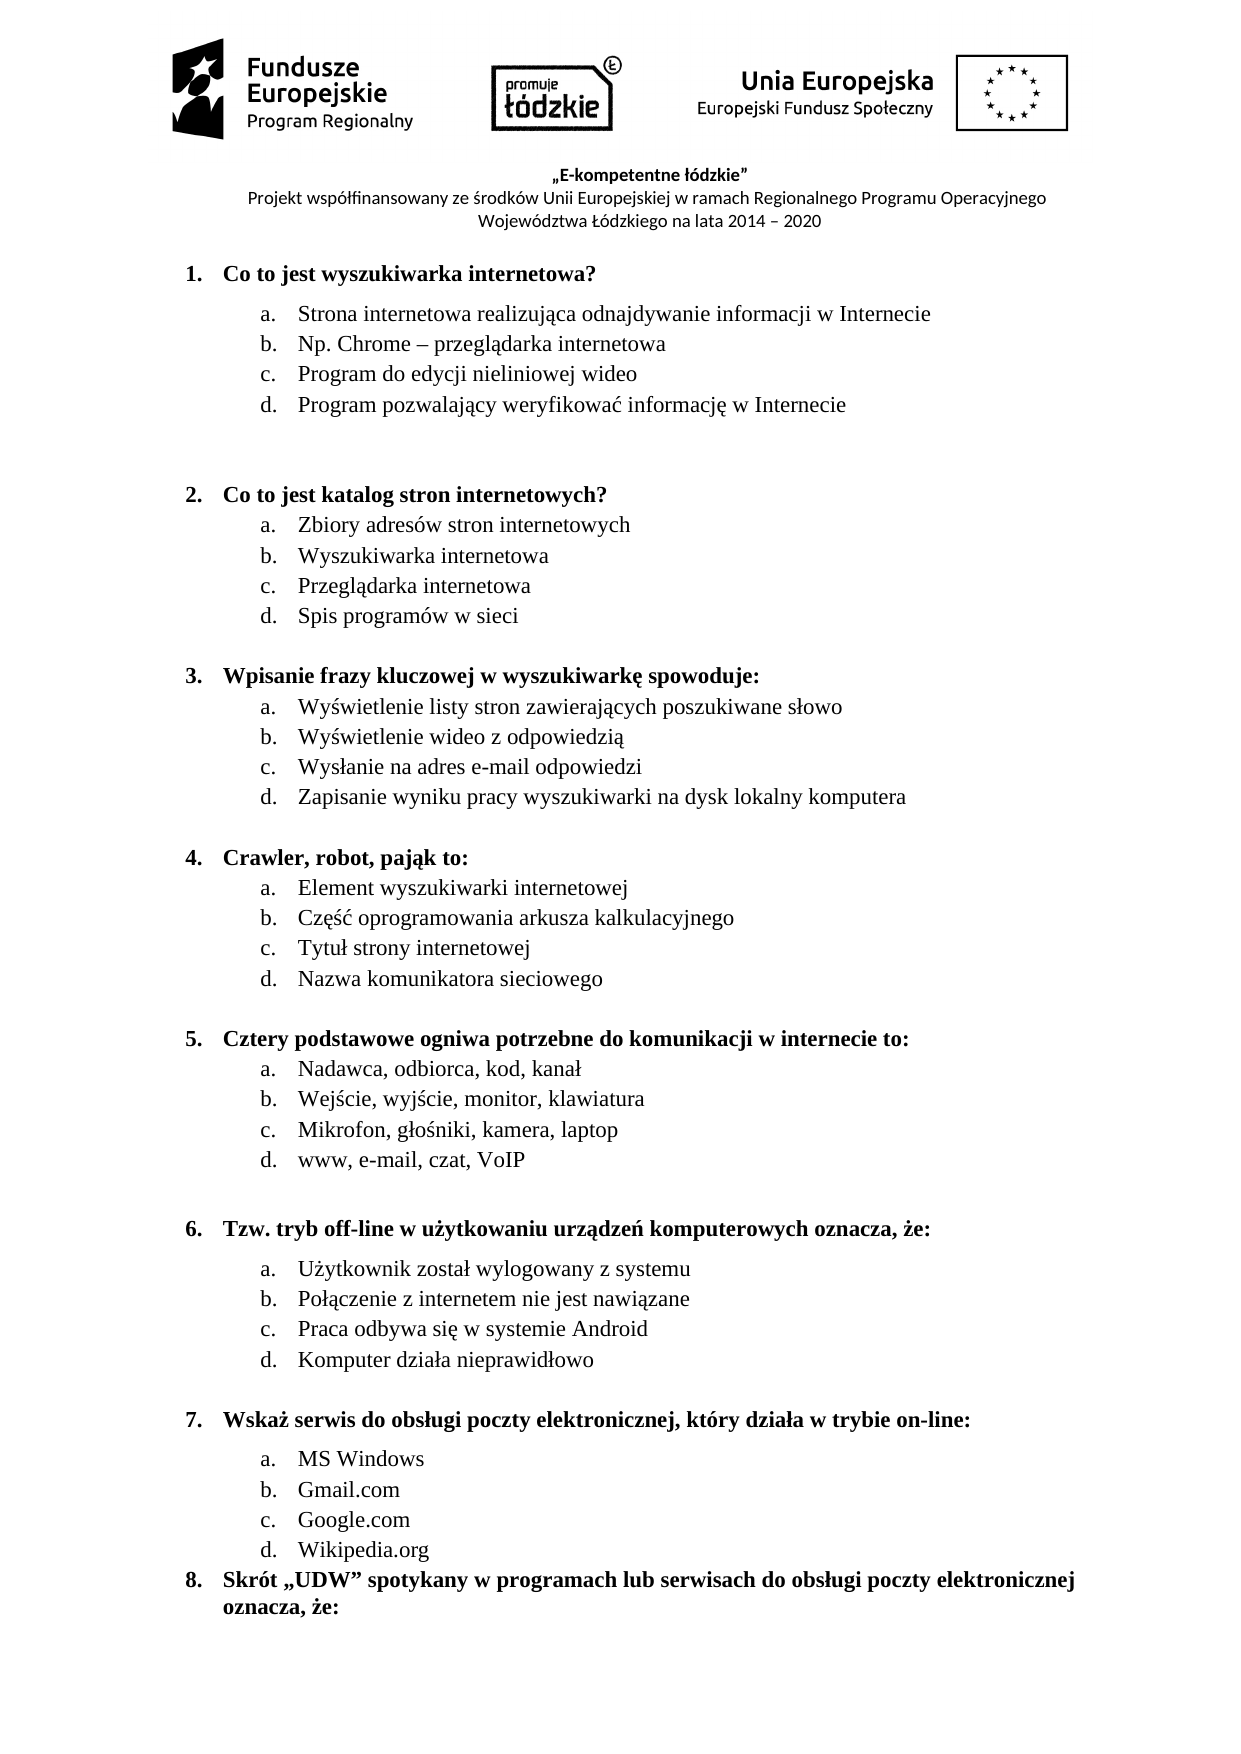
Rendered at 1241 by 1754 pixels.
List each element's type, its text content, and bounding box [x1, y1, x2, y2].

list Program pozwalający weryfikować informację w Internecie [260, 391, 1152, 417]
list Komputer działa nieprawidłowo [260, 1346, 1152, 1372]
list Wpisanie frazy kluczowej w wyszukiwarkę spowoduje: [185, 662, 1152, 689]
picture [147, 11, 1093, 163]
list Użytkownik został wylogowany z systemu [260, 1255, 1152, 1281]
list Część oprogramowania arkusza kalkulacyjnego [260, 904, 1152, 931]
list Praca odbywa się w systemie Android [260, 1315, 1152, 1342]
list Crawler, robot, pająk to: [185, 844, 1152, 870]
list Gmail.com [260, 1476, 1152, 1502]
list Program do edycji nieliniowej wideo [260, 360, 1152, 387]
list MS Windows [260, 1446, 1152, 1472]
list Cztery podstawowe ogniwa potrzebne do komunikacji w internecie to: [185, 1025, 1152, 1051]
list Skrót „UDW” spotykany w programach lub serwisach do obsługi poczty elektronicznej oznacza, że: [185, 1566, 1152, 1619]
list Spis programów w sieci [260, 602, 1152, 628]
list Wejście, wyjście, monitor, klawiatura [260, 1085, 1152, 1112]
list Tytuł strony internetowej [260, 934, 1152, 961]
list Wyświetlenie wideo z odpowiedzią [260, 723, 1152, 749]
list Wysłanie na adres e-mail odpowiedzi [260, 753, 1152, 779]
list Np. Chrome – przeglądarka internetowa [260, 330, 1152, 357]
list Co to jest wyszukiwarka internetowa? [185, 261, 1152, 287]
list Mikrofon, głośniki, kamera, laptop [260, 1116, 1152, 1142]
list Strona internetowa realizująca odnajdywanie informacji w Internecie [260, 300, 1152, 326]
list Połączenie z internetem nie jest nawiązane [260, 1285, 1152, 1312]
list Wyświetlenie listy stron zawierających poszukiwane słowo [260, 693, 1152, 719]
list Element wyszukiwarki internetowej [260, 874, 1152, 900]
list Tzw. tryb off-line w użytkowaniu urządzeń komputerowych oznacza, że: [185, 1216, 1152, 1242]
list Co to jest katalog stron internetowych? [185, 481, 1152, 508]
list Wikipedia.org [260, 1536, 1152, 1562]
list Przeglądarka internetowa [260, 572, 1152, 598]
list Zapisanie wyniku pracy wyszukiwarki na dysk lokalny komputera [260, 783, 1152, 810]
list Nadawca, odbiorca, kod, kanał [260, 1055, 1152, 1082]
list www, e-mail, czat, VoIP [260, 1146, 1152, 1172]
list Google.com [260, 1506, 1152, 1532]
list Zbiory adresów stron internetowych [260, 511, 1152, 538]
list Wyszukiwarka internetowa [260, 542, 1152, 568]
list Nazwa komunikatora sieciowego [260, 964, 1152, 991]
list Wskaż serwis do obsługi poczty elektronicznej, który działa w trybie on-line: [185, 1406, 1152, 1432]
